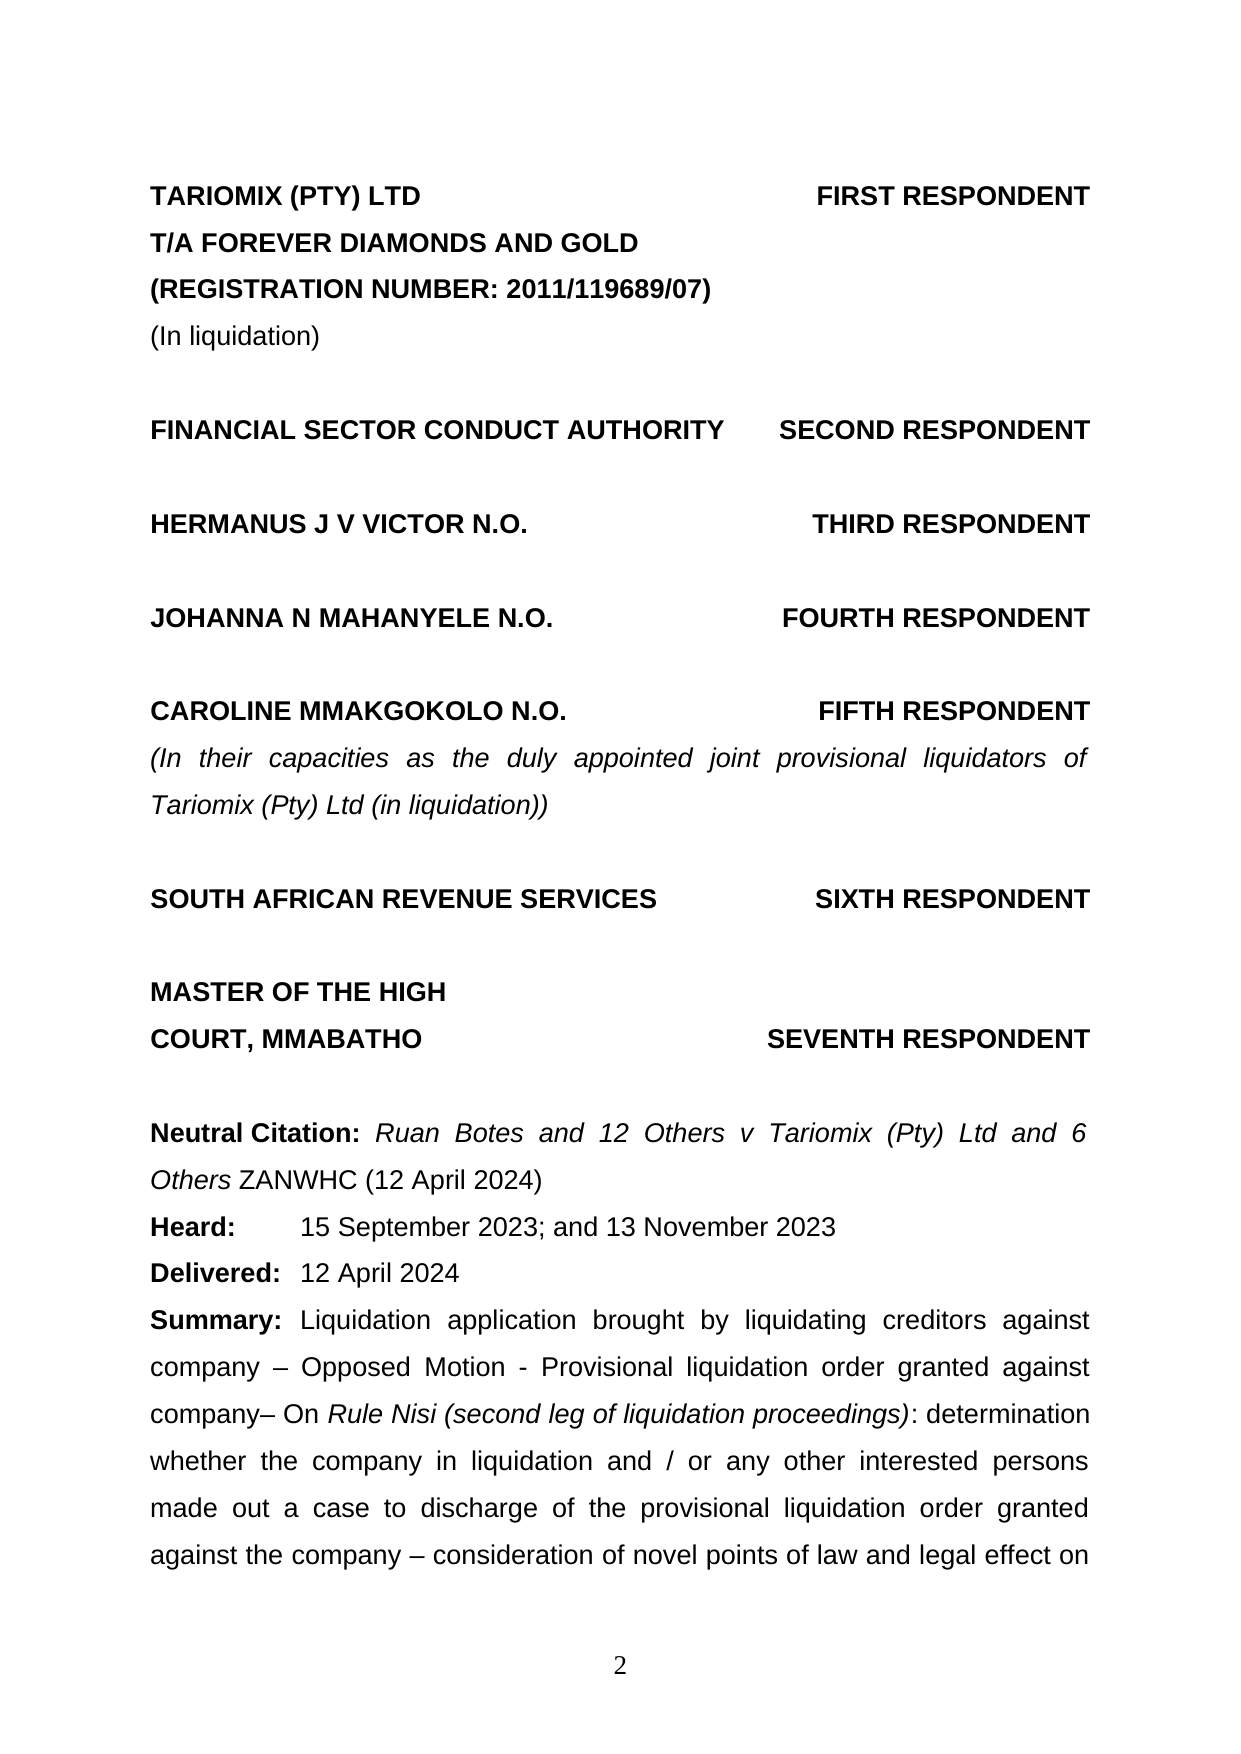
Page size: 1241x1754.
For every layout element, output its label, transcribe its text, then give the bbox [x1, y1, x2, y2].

list TARIOMIX (PTY) LTD FIRST RESPONDENT [150, 180, 1090, 211]
list FINANCIAL SECTOR CONDUCT AUTHORITY SECOND RESPONDENT [150, 414, 1090, 445]
text Delivered: 12 April 2024 [150, 1257, 1090, 1289]
list SOUTH AFRICAN REVENUE SERVICES SIXTH RESPONDENT [150, 883, 1090, 914]
list T/A FOREVER DIAMONDS AND GOLD [150, 227, 1090, 258]
list CAROLINE MMAKGOKOLO N.O. FIFTH RESPONDENT [150, 695, 1090, 727]
list HERMANUS J V VICTOR N.O. THIRD RESPONDENT [150, 508, 1090, 539]
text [150, 1304, 1090, 1570]
text Heard: 15 September 2023; and 13 November 2023 [150, 1211, 1090, 1242]
list MASTER OF THE HIGH [150, 976, 1090, 1008]
list (REGISTRATION NUMBER: 2011/119689/07) [150, 273, 1090, 305]
list (In liquidation) [150, 320, 1090, 352]
list (In their capacities as the duly appointed joint provisional liquidators of Tariomix (Pty) Ltd (in liquidation)) [150, 742, 1090, 820]
text Neutral Citation: Ruan Botes and 12 Others v Tariomix (Pty) Ltd and 6 Others ZANWHC (12 April 2024) [150, 1117, 1090, 1195]
list JOHANNA N MAHANYELE N.O. FOURTH RESPONDENT [150, 602, 1090, 633]
list COURT, MMABATHO SEVENTH RESPONDENT [150, 1023, 1090, 1054]
